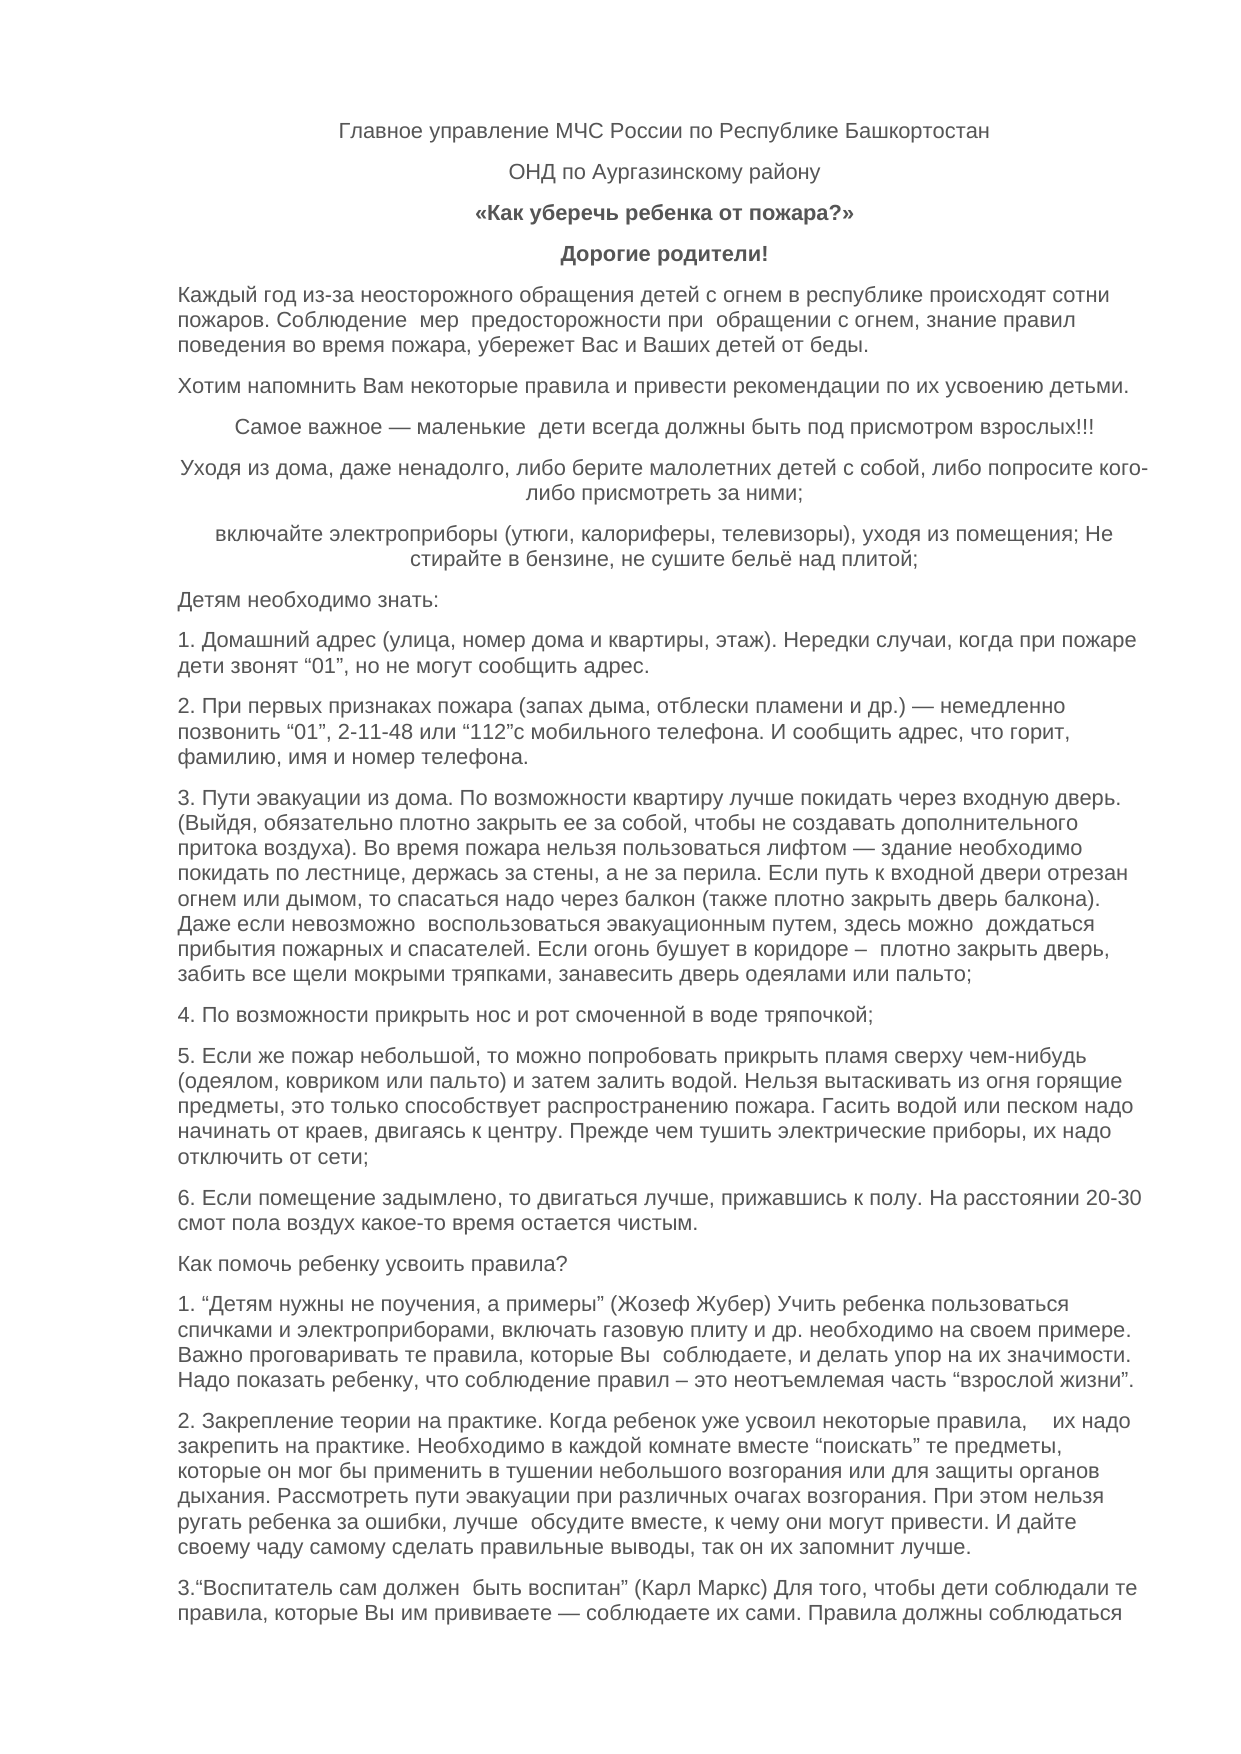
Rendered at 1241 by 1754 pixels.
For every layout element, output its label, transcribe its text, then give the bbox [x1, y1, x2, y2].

text 4. По возможности прикрыть нос и рот смоченной в воде тряпочкой; [177, 1002, 1152, 1027]
text Уходя из дома, даже ненадолго, либо берите малолетних детей с собой, либо попросите кого-либо присмотреть за ними; [177, 454, 1152, 505]
text Как помочь ребенку усвоить правила? [177, 1250, 1152, 1276]
text включайте электроприборы (утюги, калориферы, телевизоры), уходя из помещения; Не стирайте в бензине, не сушите бельё над плитой; [177, 520, 1152, 571]
text «Как уберечь ребенка от пожара?» [177, 200, 1152, 225]
text 2. Закрепление теории на практике. Когда ребенок уже усвоил некоторые правила, их надо закрепить на практике. Необходимо в каждой комнате вместе “поискать” те предметы, которые он мог бы применить в тушении небольшого возгорания или для защиты органов дыхания. Рассмотреть пути эвакуации при различных очагах возгорания. При этом нельзя ругать ребенка за ошибки, лучше обсудите вместе, к чему они могут привести. И дайте своему чаду самому сделать правильные выводы, так он их запомнит лучше. [177, 1408, 1152, 1559]
text 5. Если же пожар небольшой, то можно попробовать прикрыть пламя сверху чем-нибудь (одеялом, ковриком или пальто) и затем залить водой. Нельзя вытаскивать из огня горящие предметы, это только способствует распространению пожара. Гасить водой или песком надо начинать от краев, двигаясь к центру. Прежде чем тушить электрические приборы, их надо отключить от сети; [177, 1043, 1152, 1169]
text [177, 1574, 1152, 1625]
text 3. Пути эвакуации из дома. По возможности квартиру лучше покидать через входную дверь. (Выйдя, обязательно плотно закрыть ее за собой, чтобы не создавать дополнительного притока воздуха). Во время пожара нельзя пользоваться лифтом — здание необходимо покидать по лестнице, держась за стены, а не за перила. Если путь к входной двери отрезан огнем или дымом, то спасаться надо через балкон (также плотно закрыть дверь балкона). Даже если невозможно воспользоваться эвакуационным путем, здесь можно дождаться прибытия пожарных и спасателей. Если огонь бушует в коридоре – плотно закрыть дверь, забить все щели мокрыми тряпками, занавесить дверь одеялами или пальто; [177, 784, 1152, 986]
text Дорогие родители! [177, 241, 1152, 266]
text Хотим напомнить Вам некоторые правила и привести рекомендации по их усвоению детьми. [177, 373, 1152, 398]
text ОНД по Аургазинскому району [177, 159, 1152, 184]
text 1. Домашний адрес (улица, номер дома и квартиры, этаж). Нередки случаи, когда при пожаре дети звонят “01”, но не могут сообщить адрес. [177, 627, 1152, 678]
text Каждый год из-за неосторожного обращения детей с огнем в республике происходят сотни пожаров. Соблюдение мер предосторожности при обращении с огнем, знание правил поведения во время пожара, убережет Вас и Ваших детей от беды. [177, 281, 1152, 357]
text Детям необходимо знать: [177, 586, 1152, 612]
text Главное управление МЧС России по Республике Башкортостан [177, 118, 1152, 143]
text 6. Если помещение задымлено, то двигаться лучше, прижавшись к полу. На расстоянии 20-30 смот пола воздух какое-то время остается чистым. [177, 1184, 1152, 1235]
text 1. “Детям нужны не поучения, а примеры” (Жозеф Жубер) Учить ребенка пользоваться спичками и электроприборами, включать газовую плиту и др. необходимо на своем примере. Важно проговаривать те правила, которые Вы соблюдаете, и делать упор на их значимости. Надо показать ребенку, что соблюдение правил – это неотъемлемая часть “взрослой жизни”. [177, 1291, 1152, 1392]
text Самое важное — маленькие дети всегда должны быть под присмотром взрослых!!! [177, 413, 1152, 439]
text 2. При первых признаках пожара (запах дыма, отблески пламени и др.) — немедленно позвонить “01”, 2-11-48 или “112”с мобильного телефона. И сообщить адрес, что горит, фамилию, имя и номер телефона. [177, 693, 1152, 769]
